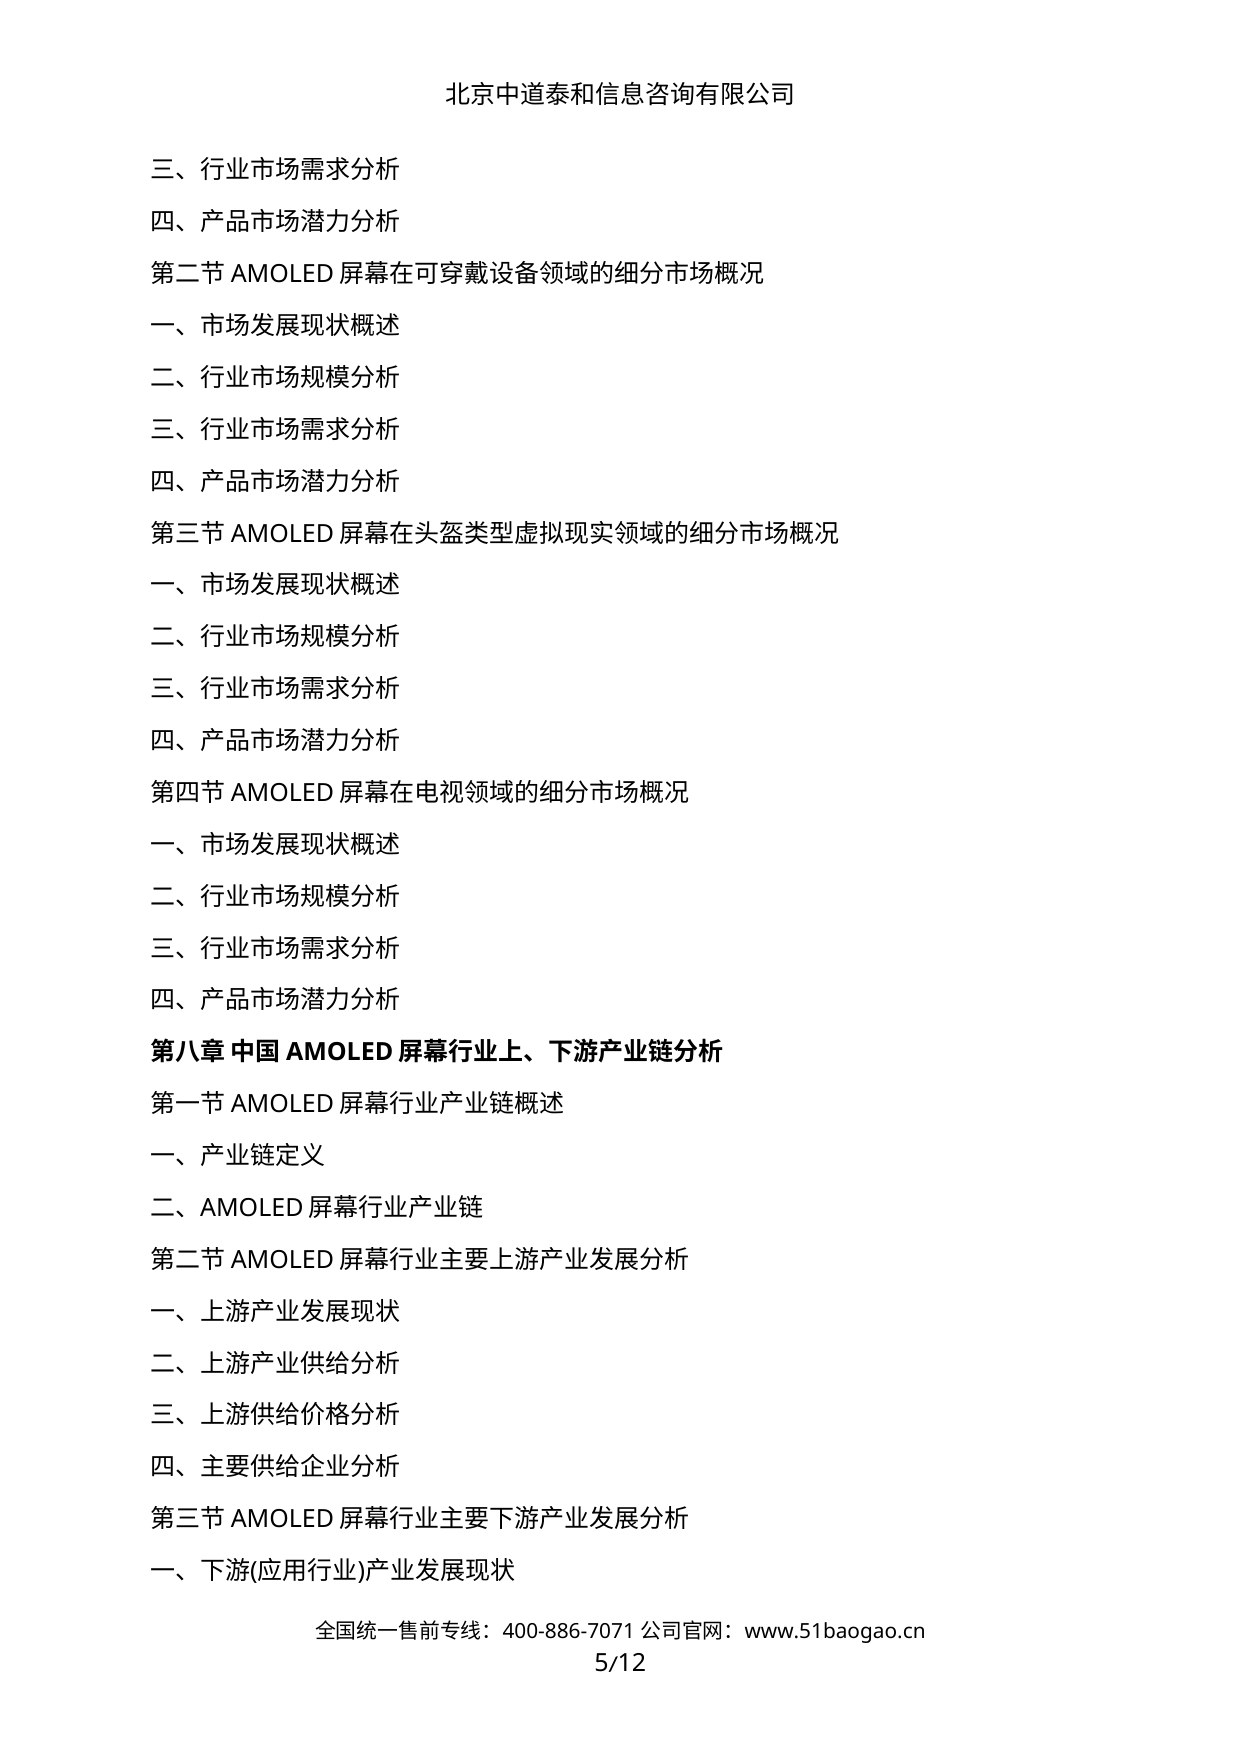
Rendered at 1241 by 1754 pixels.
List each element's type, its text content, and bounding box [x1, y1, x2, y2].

text 四、产品市场潜力分析 [150, 980, 1090, 1016]
text 第一节 AMOLED屏幕行业产业链概述 [150, 1084, 1090, 1120]
text 二、上游产业供给分析 [150, 1343, 1090, 1379]
text 一、市场发展现状概述 [150, 565, 1090, 601]
text 四、产品市场潜力分析 [150, 721, 1090, 757]
text 一、上游产业发展现状 [150, 1291, 1090, 1327]
text 二、行业市场规模分析 [150, 876, 1090, 912]
text 四、产品市场潜力分析 [150, 461, 1090, 497]
text 二、行业市场规模分析 [150, 357, 1090, 394]
text 第三节 AMOLED屏幕行业主要下游产业发展分析 [150, 1499, 1090, 1535]
text 三、行业市场需求分析 [150, 928, 1090, 964]
text 一、市场发展现状概述 [150, 306, 1090, 342]
text 一、市场发展现状概述 [150, 824, 1090, 861]
text 第三节 AMOLED屏幕在头盔类型虚拟现实领域的细分市场概况 [150, 513, 1090, 549]
text 三、行业市场需求分析 [150, 409, 1090, 446]
text 三、行业市场需求分析 [150, 150, 1090, 186]
text 三、上游供给价格分析 [150, 1395, 1090, 1431]
text 第二节 AMOLED屏幕行业主要上游产业发展分析 [150, 1239, 1090, 1276]
text 第四节 AMOLED屏幕在电视领域的细分市场概况 [150, 772, 1090, 809]
text 四、产品市场潜力分析 [150, 202, 1090, 238]
text 第二节 AMOLED屏幕在可穿戴设备领域的细分市场概况 [150, 254, 1090, 290]
text 一、产业链定义 [150, 1136, 1090, 1172]
text 二、AMOLED屏幕行业产业链 [150, 1187, 1090, 1224]
text 三、行业市场需求分析 [150, 669, 1090, 705]
text 一、下游(应用行业)产业发展现状 [150, 1551, 1090, 1587]
text 四、主要供给企业分析 [150, 1447, 1090, 1483]
text 二、行业市场规模分析 [150, 617, 1090, 653]
text 第八章 中国AMOLED屏幕行业上、下游产业链分析 [150, 1032, 1090, 1068]
